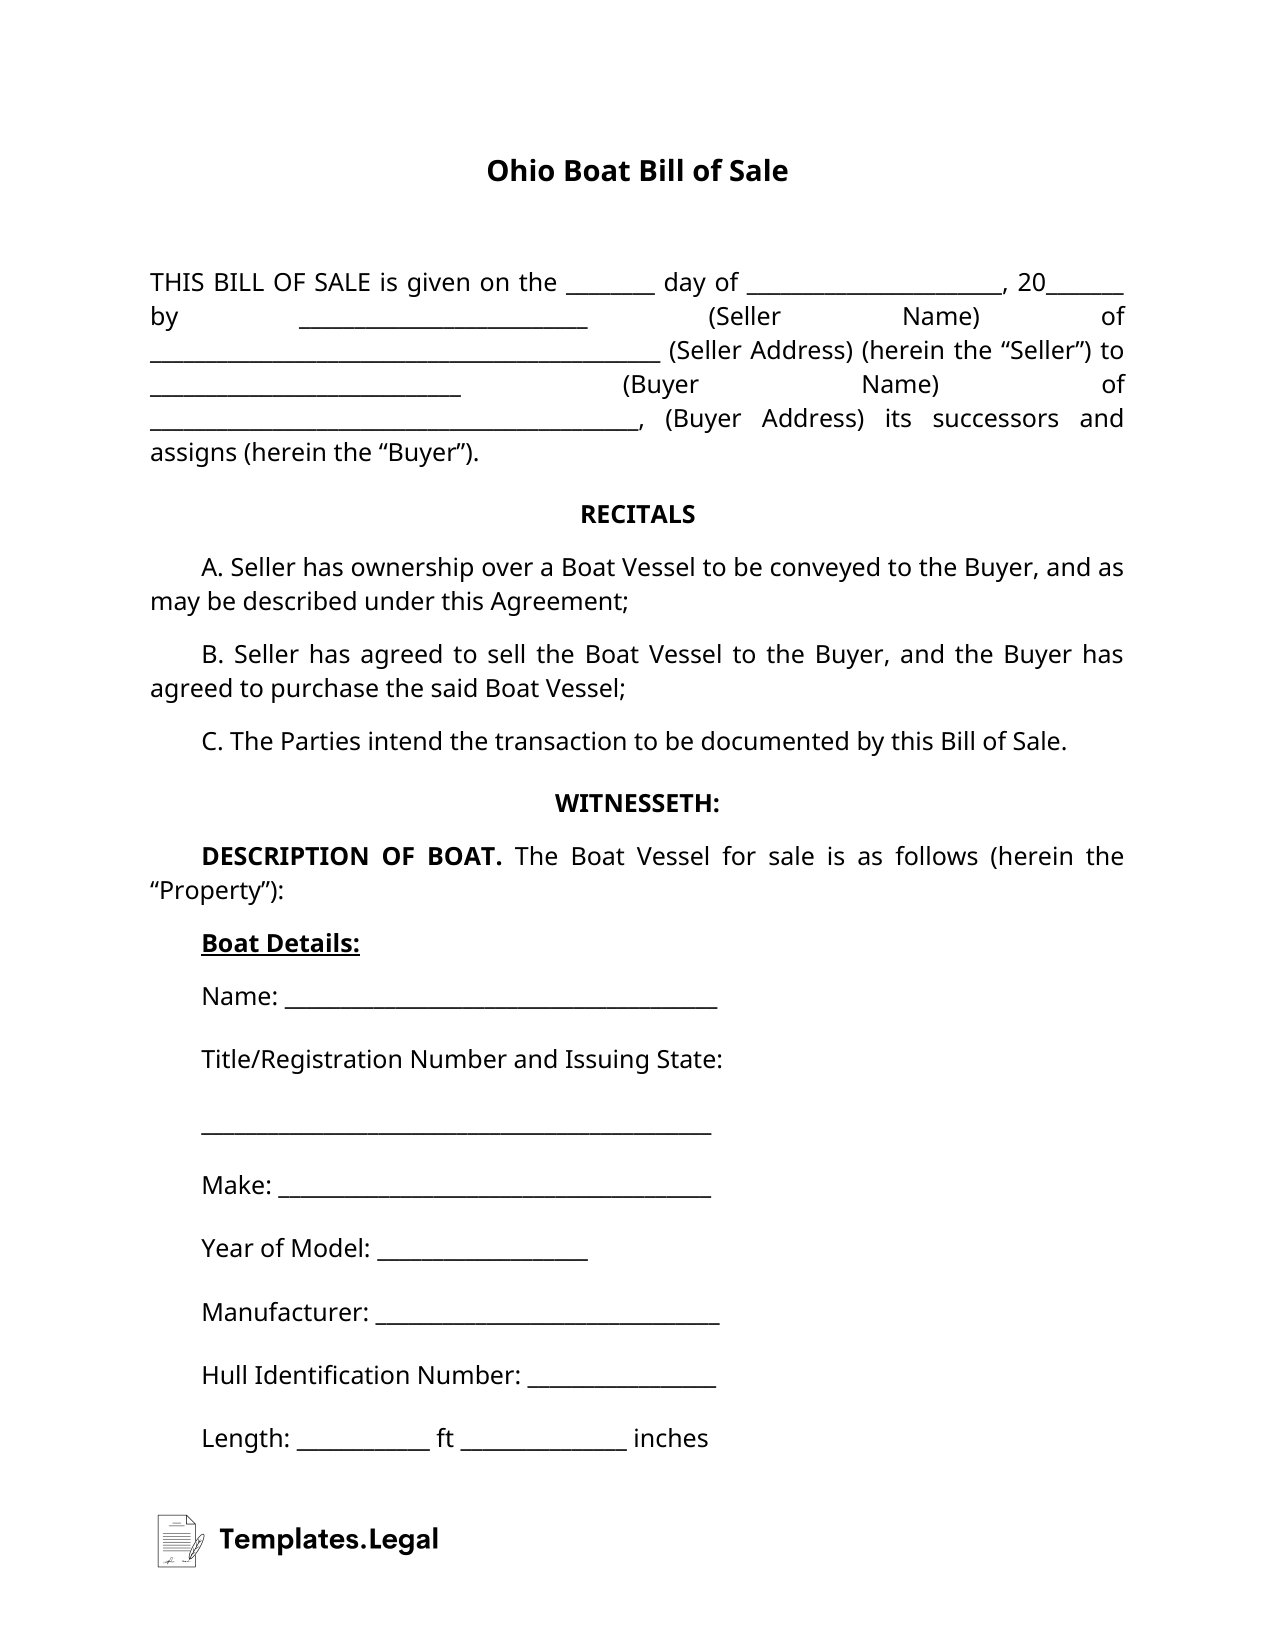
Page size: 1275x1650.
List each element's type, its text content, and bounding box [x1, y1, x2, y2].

text Make: _______________________________________ [150, 1168, 1125, 1202]
text Name: _______________________________________ [150, 978, 1125, 1012]
text WITNESSETH: [150, 786, 1125, 820]
text Manufacturer: _______________________________ [150, 1294, 1125, 1328]
text B. Seller has agreed to sell the Boat Vessel to the Buyer, and the Buyer has agreed to purchase the said Boat Vessel; [150, 637, 1125, 705]
text DESCRIPTION OF BOAT. The Boat Vessel for sale is as follows (herein the “Property”): [150, 838, 1125, 907]
text Ohio Boat Bill of Sale [150, 150, 1125, 190]
text Hull Identification Number: _________________ [150, 1357, 1125, 1392]
picture [150, 1507, 445, 1575]
text ______________________________________________ [150, 1104, 1125, 1139]
text Title/Registration Number and Issuing State: [150, 1041, 1125, 1075]
text THIS BILL OF SALE is given on the ________ day of _______________________, 20_______ by __________________________ (Seller Name) of ______________________________________________ (Seller Address) (herein the “Seller”) to ____________________________ (Buyer Name) of ____________________________________________, (Buyer Address) its successors and assigns (herein the “Buyer”). [150, 264, 1125, 469]
text RECITALS [150, 497, 1125, 531]
text Length: ____________ ft _______________ inches [150, 1421, 1125, 1455]
text C. The Parties intend the transaction to be documented by this Bill of Sale. [150, 723, 1125, 757]
text Year of Model: ___________________ [150, 1231, 1125, 1265]
text A. Seller has ownership over a Boat Vessel to be conveyed to the Buyer, and as may be described under this Agreement; [150, 550, 1125, 618]
text Boat Details: [150, 925, 1125, 959]
